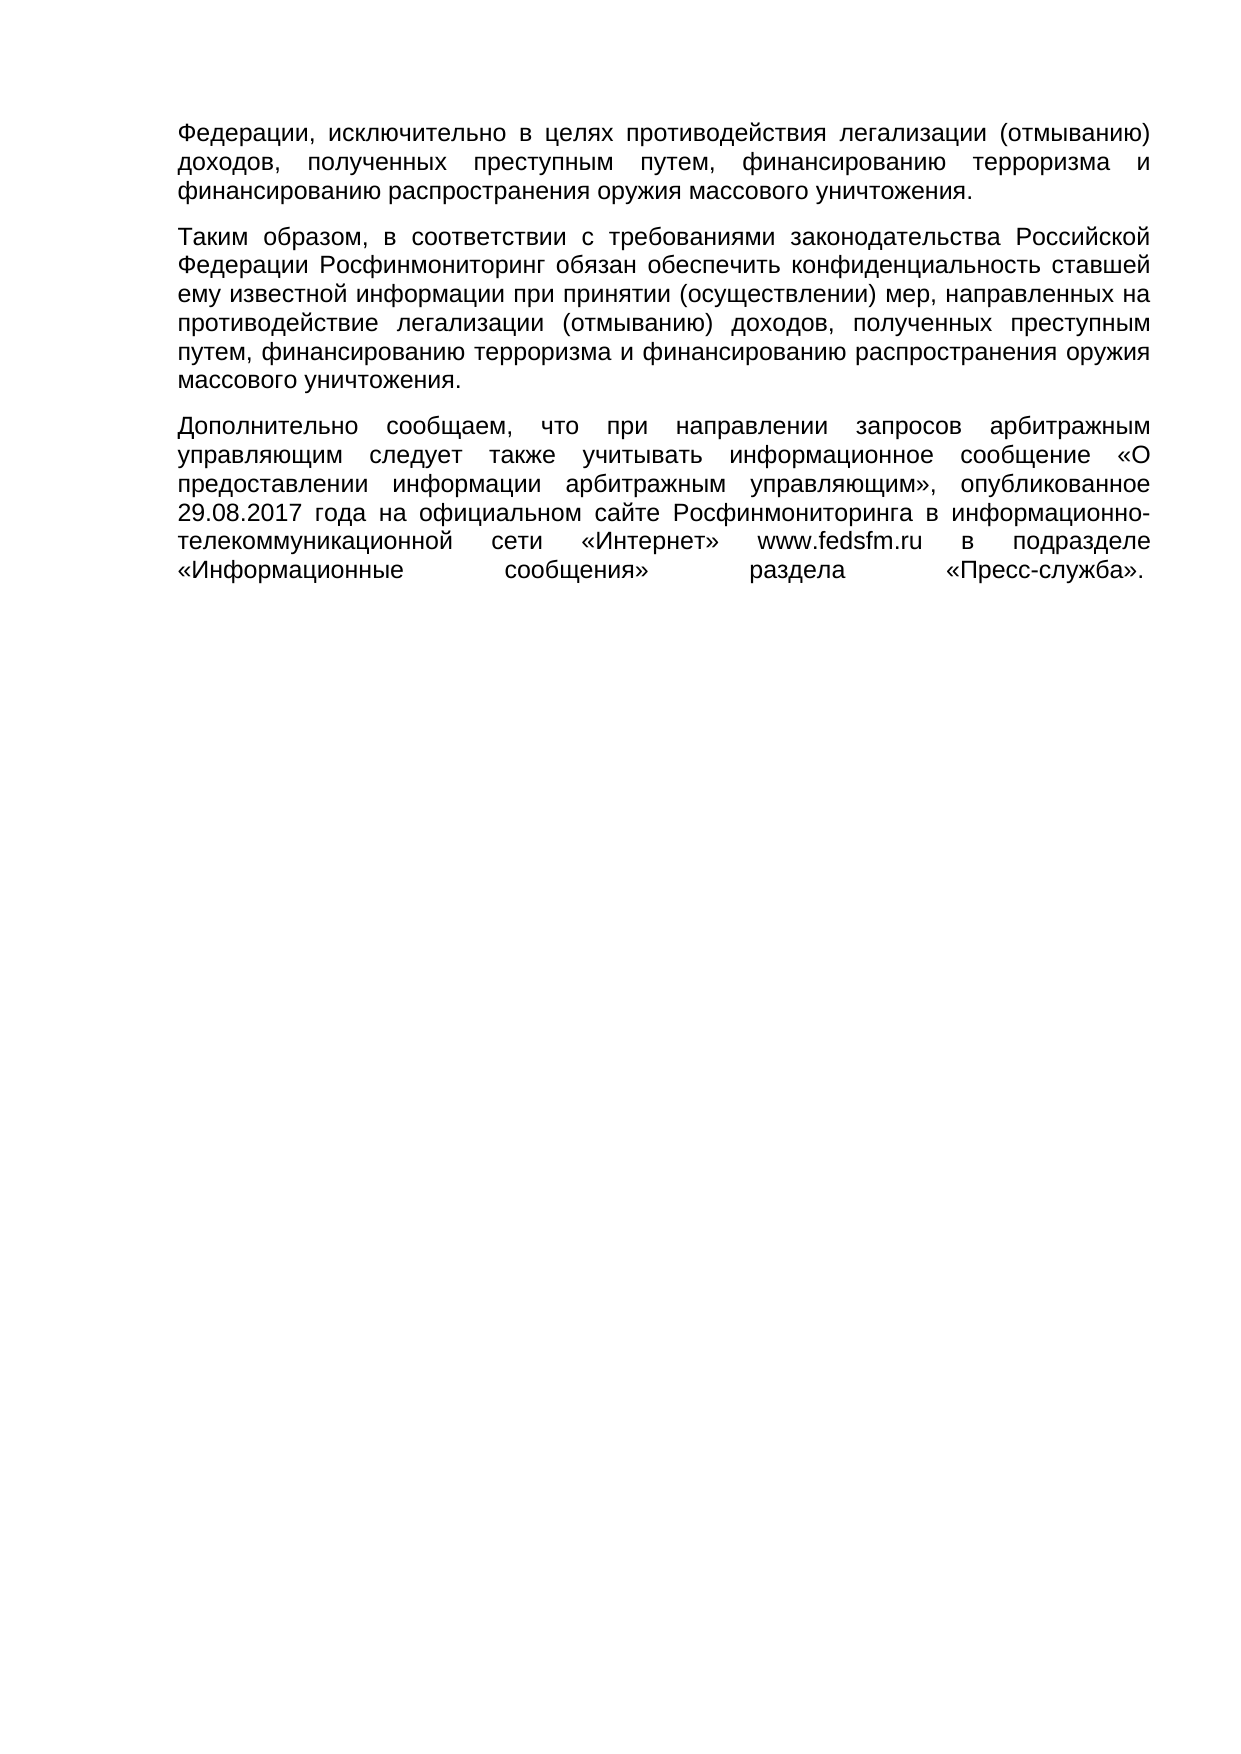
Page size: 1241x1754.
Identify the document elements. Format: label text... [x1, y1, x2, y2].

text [177, 118, 1152, 204]
text Дополнительно сообщаем, что при направлении запросов арбитражным управляющим следует также учитывать информационное сообщение «О предоставлении информации арбитражным управляющим», опубликованное 29.08.2017 года на официальном сайте Росфинмониторинга в информационно-телекоммуникационной сети «Интернет» www.fedsfm.ru в подразделе «Информационные сообщения» раздела «Пресс-служба». [177, 411, 1152, 612]
text Таким образом, в соответствии с требованиями законодательства Российской Федерации Росфинмониторинг обязан обеспечить конфиденциальность ставшей ему известной информации при принятии (осуществлении) мер, направленных на противодействие легализации (отмыванию) доходов, полученных преступным путем, финансированию терроризма и финансированию распространения оружия массового уничтожения. [177, 222, 1152, 394]
